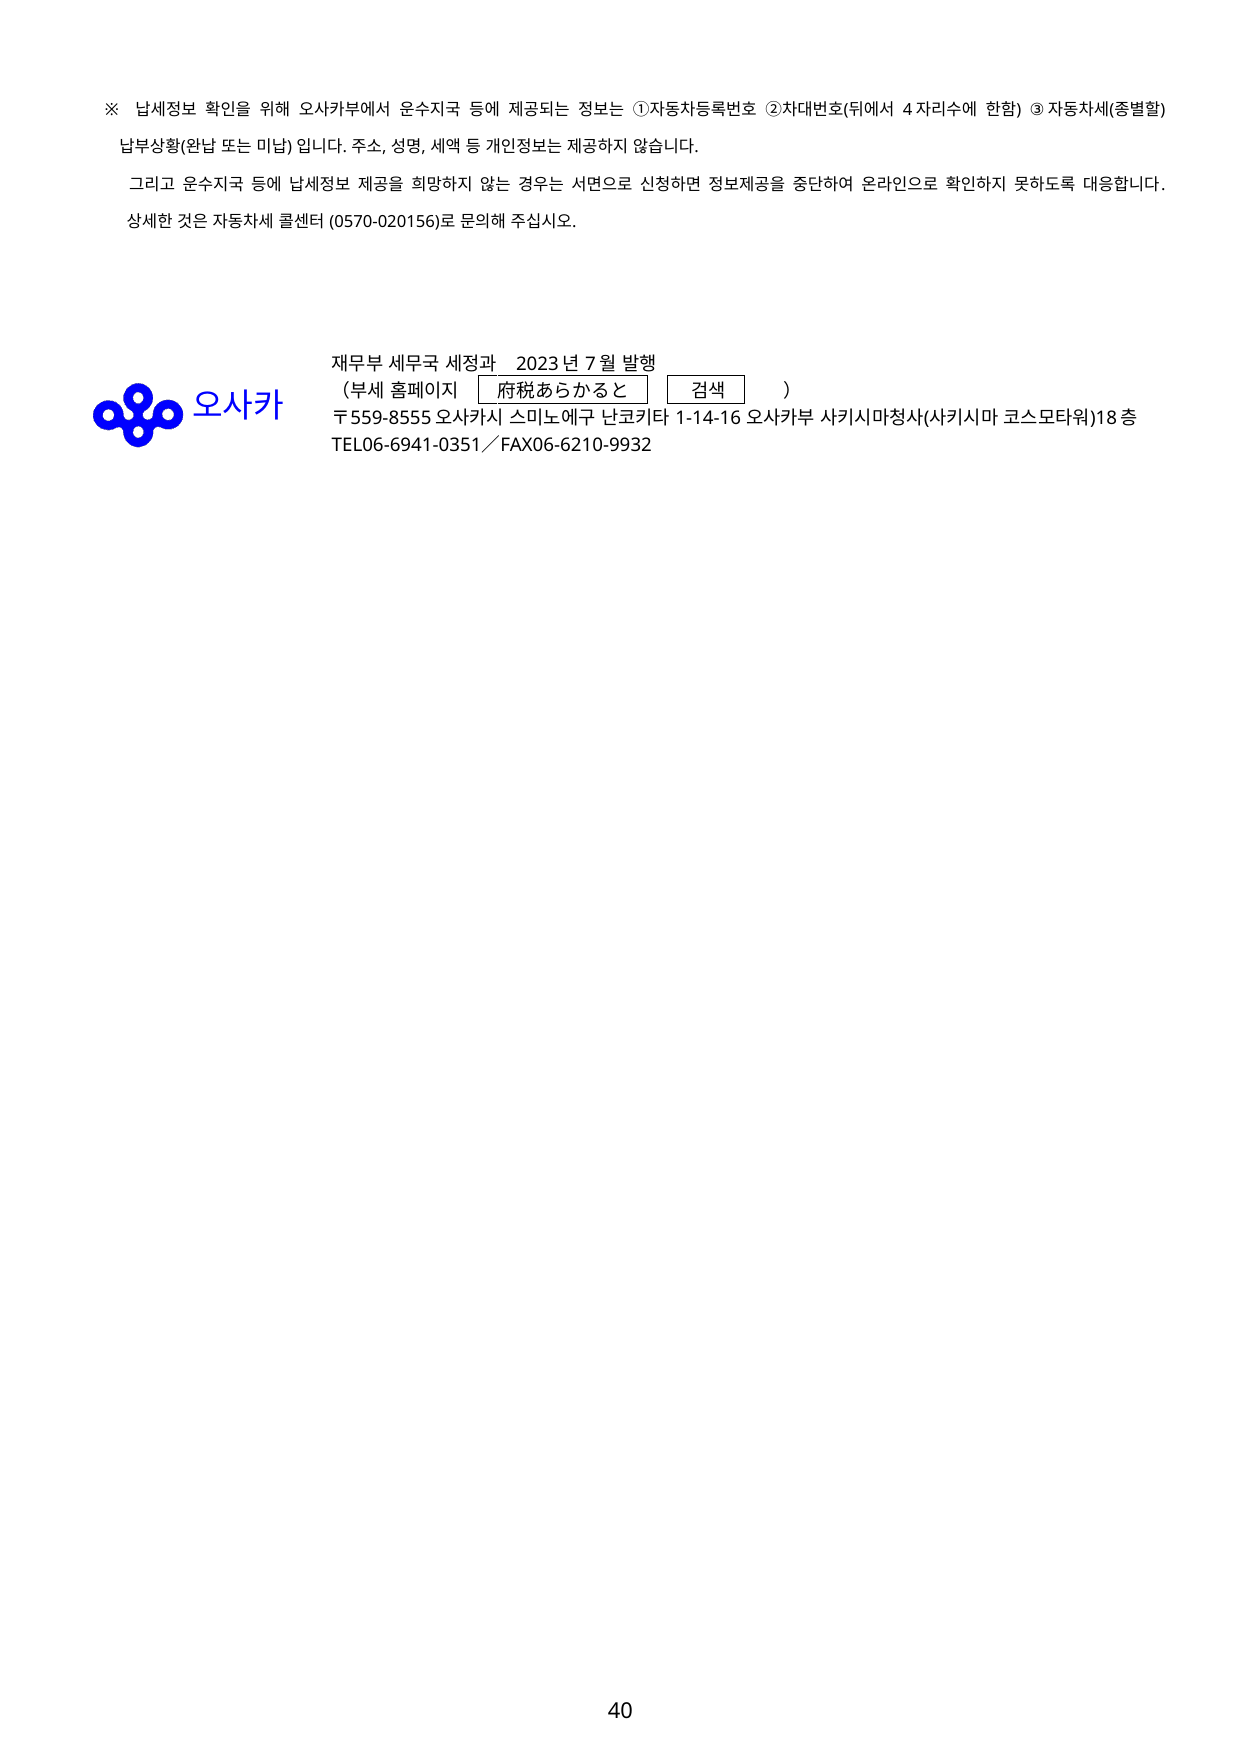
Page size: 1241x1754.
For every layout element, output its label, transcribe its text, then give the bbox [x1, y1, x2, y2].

text ※ 납세정보 확인을 위해 오사카부에서 운수지국 등에 제공되는 정보는 ①자동차등록번호 ②차대번호(뒤에서 4자리수에 한함) ③자동차세(종별할) 납부상황(완납 또는 미납) 입니다. 주소, 성명, 세액 등 개인정보는 제공하지 않습니다. [104, 89, 1165, 164]
picture [90, 380, 184, 449]
text 그리고 운수지국 등에 납세정보 제공을 희망하지 않는 경우는 서면으로 신청하면 정보제공을 중단하여 온라인으로 확인하지 못하도록 대응합니다. 상세한 것은 자동차세 콜센터 (0570-020156)로 문의해 주십시오. [126, 164, 1165, 239]
